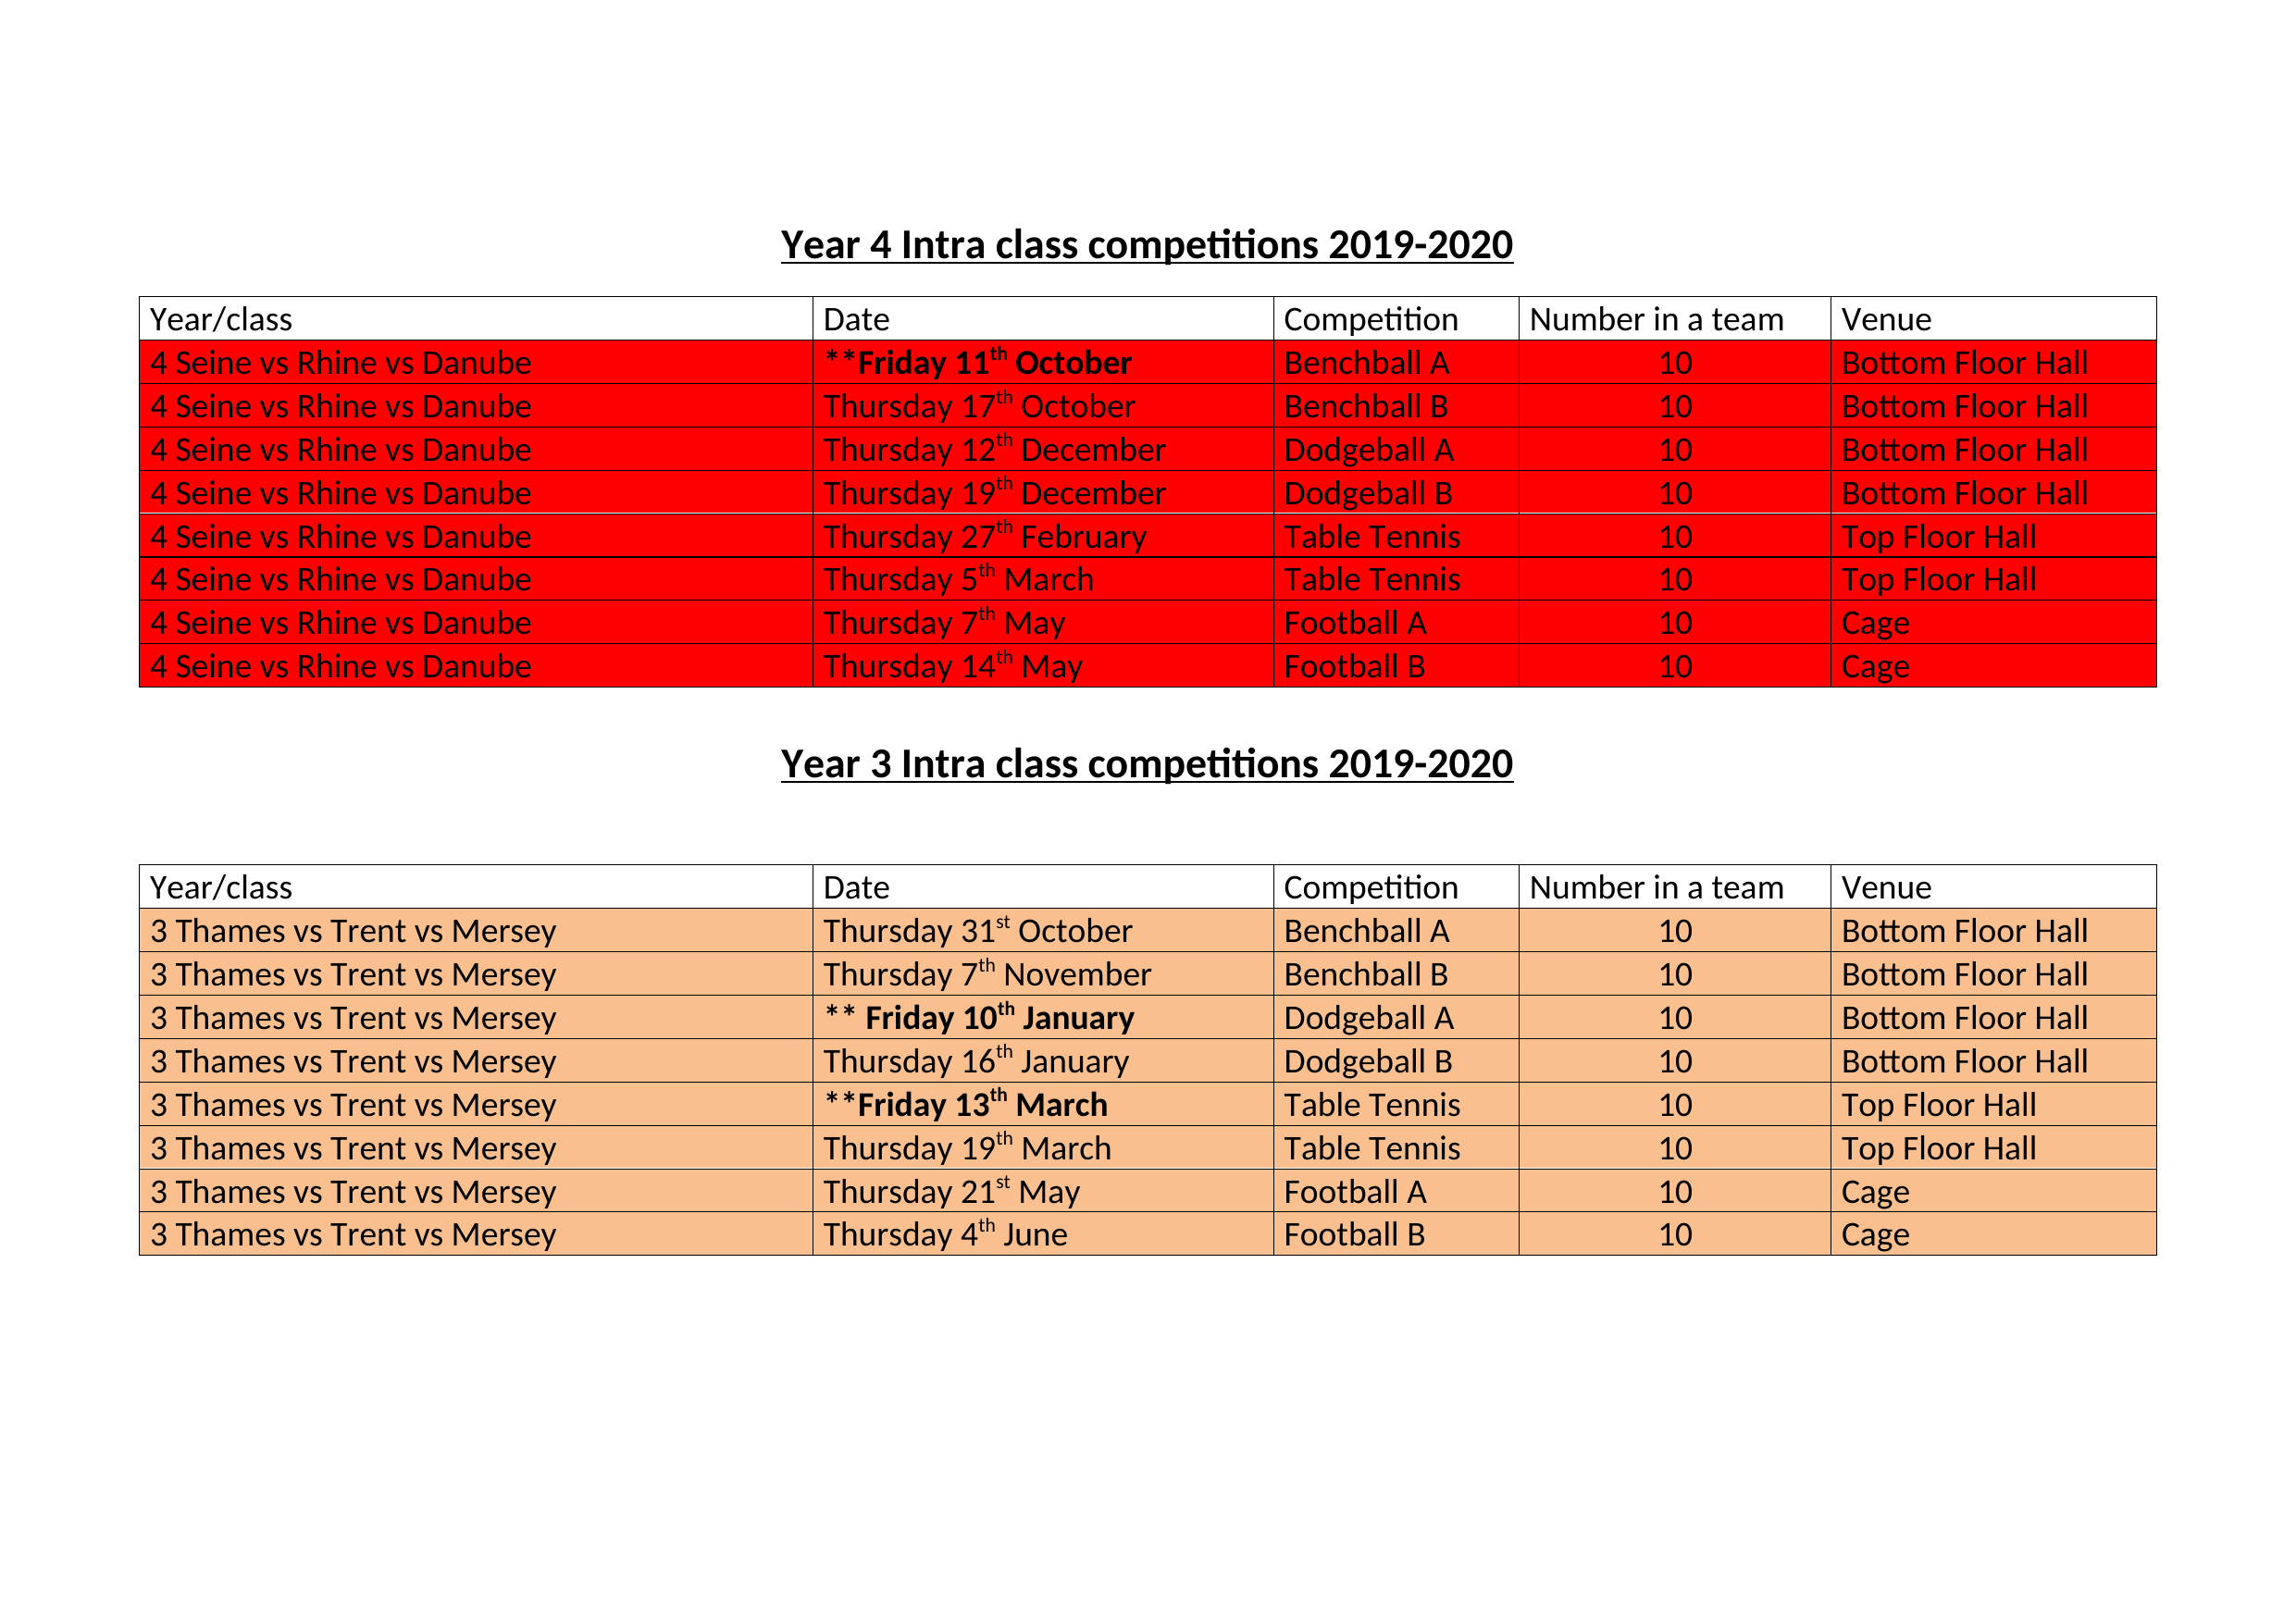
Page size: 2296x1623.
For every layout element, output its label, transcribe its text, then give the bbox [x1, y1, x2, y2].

table_cell 10 [1520, 384, 1831, 427]
table_cell 10 [1520, 1126, 1831, 1168]
table_header Competition [1274, 297, 1519, 340]
table_cell Bottom Floor Hall [1831, 471, 2156, 513]
table_cell Football A [1274, 1170, 1519, 1211]
table_cell 10 [1520, 601, 1831, 643]
table_cell Bottom Floor Hall [1831, 427, 2156, 470]
table_cell **Friday 11th October [813, 341, 1273, 383]
table_cell 3 Thames vs Trent vs Mersey [140, 1126, 813, 1168]
table_cell 3 Thames vs Trent vs Mersey [140, 909, 813, 951]
table_cell Bottom Floor Hall [1831, 996, 2156, 1038]
table_cell Thursday 31st October [813, 909, 1273, 951]
table_cell Thursday 21st May [813, 1170, 1273, 1211]
table_cell 10 [1520, 1212, 1831, 1255]
table_cell Football B [1274, 644, 1519, 687]
table_header Date [813, 297, 1273, 340]
table_cell Thursday 19th March [813, 1126, 1273, 1168]
table_cell 10 [1520, 909, 1831, 951]
table_cell 3 Thames vs Trent vs Mersey [140, 1170, 813, 1211]
table_cell 4 Seine vs Rhine vs Danube [140, 601, 813, 643]
table_cell ** Friday 10th January [813, 996, 1273, 1038]
table_cell 10 [1520, 952, 1831, 995]
table_cell Thursday 16th January [813, 1039, 1273, 1082]
table_header Venue [1831, 297, 2156, 340]
table_cell Benchball B [1274, 384, 1519, 427]
table_cell Bottom Floor Hall [1831, 952, 2156, 995]
table_cell Table Tennis [1274, 1083, 1519, 1125]
table_cell Bottom Floor Hall [1831, 1039, 2156, 1082]
table_cell 10 [1520, 1039, 1831, 1082]
table_cell 10 [1520, 1170, 1831, 1211]
table_cell Cage [1831, 644, 2156, 687]
table_cell Benchball A [1274, 341, 1519, 383]
table_cell Football B [1274, 1212, 1519, 1255]
table_cell 10 [1520, 471, 1831, 513]
table_cell 10 [1520, 427, 1831, 470]
table_cell Top Floor Hall [1831, 1083, 2156, 1125]
table_cell 3 Thames vs Trent vs Mersey [140, 1083, 813, 1125]
table_cell 4 Seine vs Rhine vs Danube [140, 471, 813, 513]
table_cell 4 Seine vs Rhine vs Danube [140, 427, 813, 470]
table_cell 10 [1520, 996, 1831, 1038]
table_cell 10 [1520, 514, 1831, 556]
table_cell Benchball A [1274, 909, 1519, 951]
table_cell Thursday 4th June [813, 1212, 1273, 1255]
table_cell Bottom Floor Hall [1831, 909, 2156, 951]
table_cell Top Floor Hall [1831, 558, 2156, 600]
table_cell Cage [1831, 1170, 2156, 1211]
table_cell Dodgeball B [1274, 1039, 1519, 1082]
text Year 3 Intra class competitions 2019-2020 [139, 737, 2156, 788]
table_cell Thursday 5th March [813, 558, 1273, 600]
table_cell Thursday 17th October [813, 384, 1273, 427]
table_cell Dodgeball A [1274, 427, 1519, 470]
table_cell Benchball B [1274, 952, 1519, 995]
table_cell 10 [1520, 1083, 1831, 1125]
table_cell Table Tennis [1274, 1126, 1519, 1168]
table_header Number in a team [1520, 865, 1831, 908]
table_cell 4 Seine vs Rhine vs Danube [140, 558, 813, 600]
table_cell Thursday 7th November [813, 952, 1273, 995]
table_cell Dodgeball B [1274, 471, 1519, 513]
table_cell Bottom Floor Hall [1831, 384, 2156, 427]
table_cell **Friday 13th March [813, 1083, 1273, 1125]
table_cell 3 Thames vs Trent vs Mersey [140, 1212, 813, 1255]
table_cell Thursday 19th December [813, 471, 1273, 513]
table_cell Cage [1831, 601, 2156, 643]
table_cell Thursday 7th May [813, 601, 1273, 643]
table_cell Top Floor Hall [1831, 514, 2156, 556]
table_header Date [813, 865, 1273, 908]
table_cell Top Floor Hall [1831, 1126, 2156, 1168]
table_cell 3 Thames vs Trent vs Mersey [140, 1039, 813, 1082]
table_cell Thursday 14th May [813, 644, 1273, 687]
table_cell Table Tennis [1274, 514, 1519, 556]
table_cell Dodgeball A [1274, 996, 1519, 1038]
table_cell 4 Seine vs Rhine vs Danube [140, 384, 813, 427]
table_cell Thursday 27th February [813, 514, 1273, 556]
table_cell 3 Thames vs Trent vs Mersey [140, 996, 813, 1038]
table_cell 3 Thames vs Trent vs Mersey [140, 952, 813, 995]
table_cell 4 Seine vs Rhine vs Danube [140, 644, 813, 687]
table_cell 4 Seine vs Rhine vs Danube [140, 514, 813, 556]
table_cell Cage [1831, 1212, 2156, 1255]
table_cell Thursday 12th December [813, 427, 1273, 470]
table_cell Football A [1274, 601, 1519, 643]
table_cell Table Tennis [1274, 558, 1519, 600]
table_header Number in a team [1520, 297, 1831, 340]
table_header Year/class [140, 865, 813, 908]
table_cell 10 [1520, 341, 1831, 383]
table_header Competition [1274, 865, 1519, 908]
table_cell Bottom Floor Hall [1831, 341, 2156, 383]
table_header Venue [1831, 865, 2156, 908]
table_cell 4 Seine vs Rhine vs Danube [140, 341, 813, 383]
text Year 4 Intra class competitions 2019-2020 [139, 217, 2156, 269]
table_header Year/class [140, 297, 813, 340]
table_cell 10 [1520, 644, 1831, 687]
table_cell 10 [1520, 558, 1831, 600]
